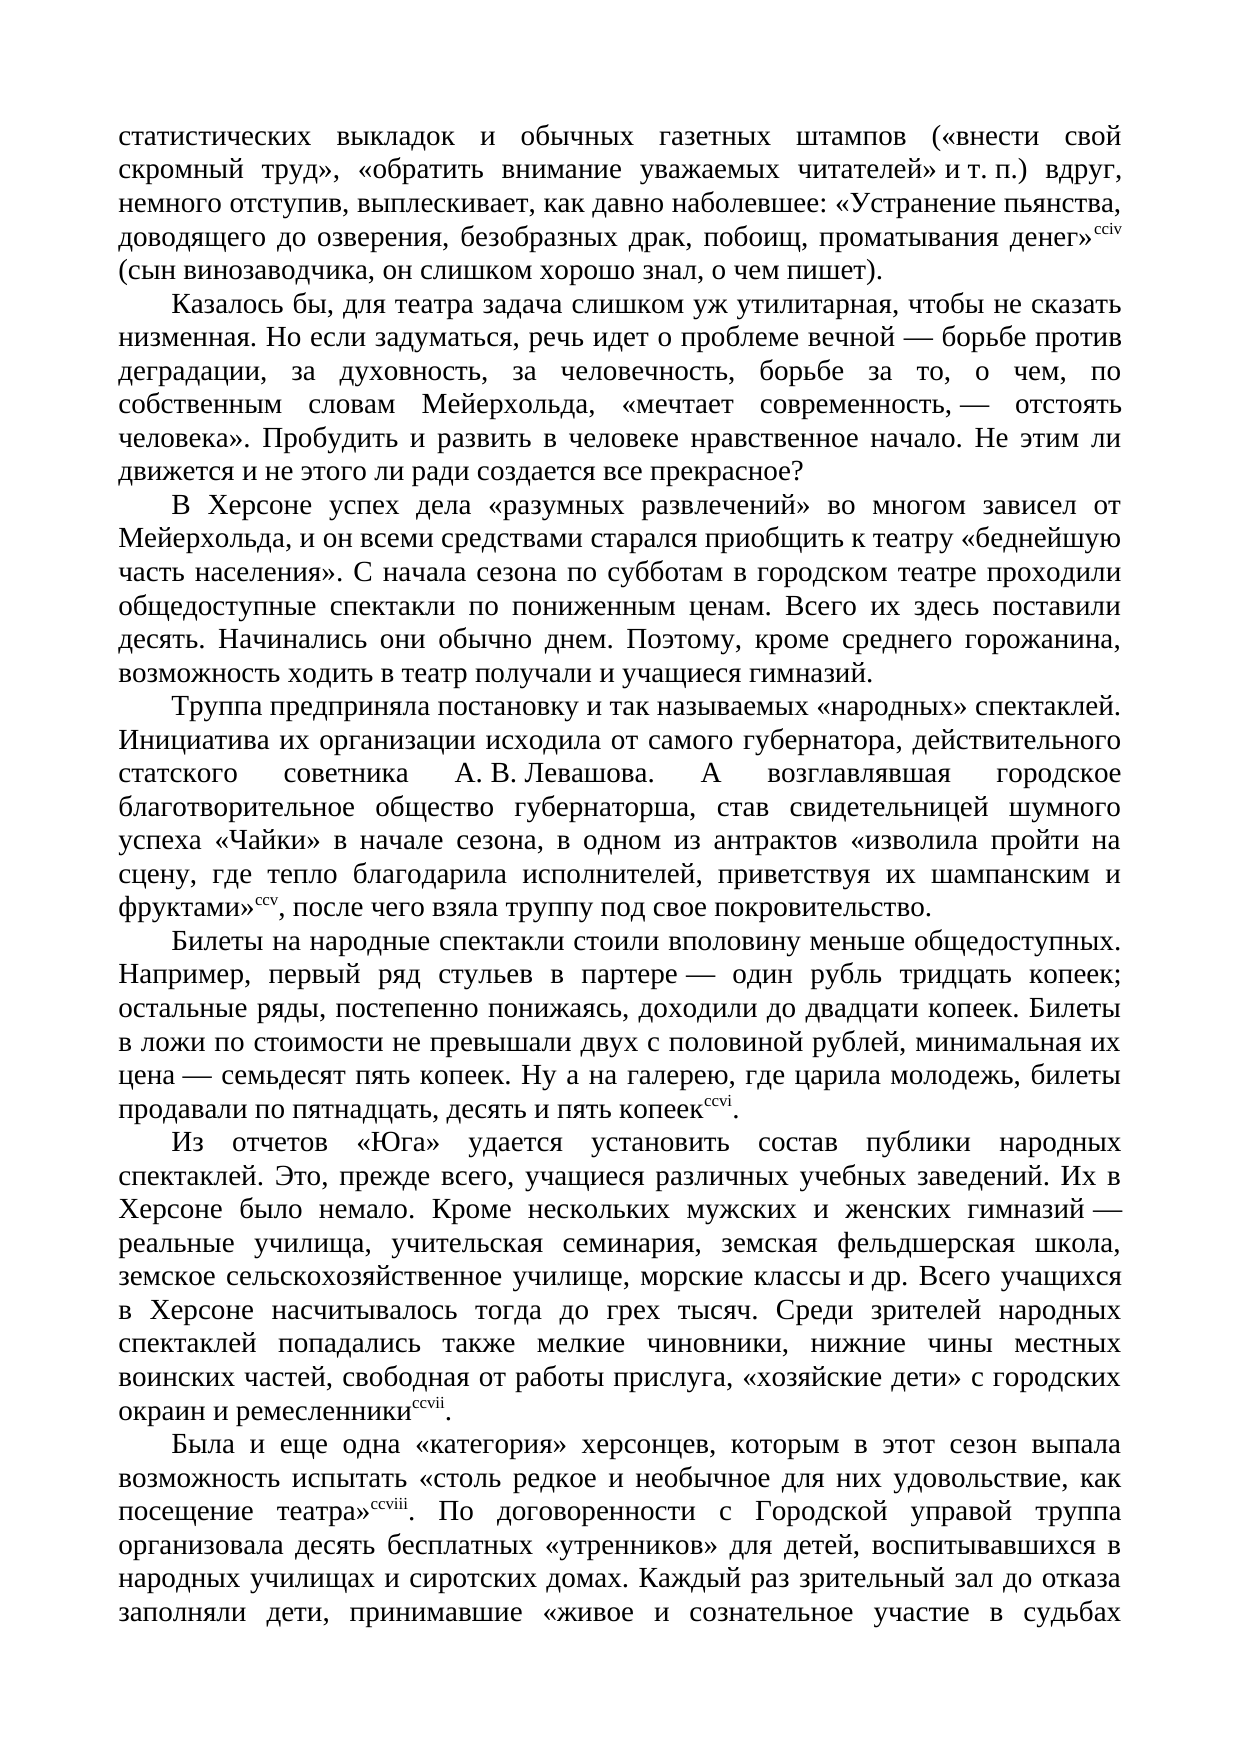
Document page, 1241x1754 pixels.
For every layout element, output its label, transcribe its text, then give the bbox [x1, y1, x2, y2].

text Труппа предприняла постановку и так называемых «народных» спектаклей. Инициатива их организации исходила от самого губернатора, действительного статского советника А. В. Левашова. А возглавлявшая городское благотворительное общество губернаторша, став свидетельницей шумного успеха «Чайки» в начале сезона, в одном из антрактов «изволила пройти на сцену, где тепло благодарила исполнителей, приветствуя их шампанским и фруктами», после чего взяла труппу под свое покровительство. [118, 688, 1122, 923]
text Билеты на народные спектакли стоили вполовину меньше общедоступных. Например, первый ряд стульев в партере — один рубль тридцать копеек; остальные ряды, постепенно понижаясь, доходили до двадцати копеек. Билеты в ложи по стоимости не превышали двух с половиной рублей, минимальная их цена — семьдесят пять копеек. Ну а на галерею, где царила молодежь, билеты продавали по пятнадцать, десять и пять копеек. [118, 923, 1122, 1124]
text Казалось бы, для театра задача слишком уж утилитарная, чтобы не сказать низменная. Но если задуматься, речь идет о проблеме вечной — борьбе против деградации, за духовность, за человечность, борьбе за то, о чем, по собственным словам Мейерхольда, «мечтает современность, — отстоять человека». Пробудить и развить в человеке нравственное начало. Не этим ли движется и не этого ли ради создается все прекрасное? [118, 286, 1122, 487]
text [118, 118, 1122, 286]
text {63} В Херсоне успех дела «разумных развлечений» во многом зависел от Мейерхольда, и он всеми средствами старался приобщить к театру «беднейшую часть населения». С начала сезона по субботам в городском театре проходили общедоступные спектакли по пониженным ценам. Всего их здесь поставили десять. Начинались они обычно днем. Поэтому, кроме среднего горожанина, возможность ходить в театр получали и учащиеся гимназий. [118, 487, 1122, 688]
text Из отчетов «Юга» удается установить состав публики народных спектаклей. Это, прежде всего, учащиеся различных учебных заведений. Их в Херсоне было немало. Кроме нескольких мужских и женских гимназий — реальные училища, учительская семинария, земская фельдшерская школа, земское сельскохозяйственное училище, морские классы и др. Всего учащихся в Херсоне насчитывалось тогда до грех тысяч. Среди зрителей народных спектаклей попадались также мелкие чиновники, нижние чины местных воинских частей, свободная от работы прислуга, «хозяйские дети» с городских окраин и ремесленники. [118, 1124, 1122, 1426]
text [118, 1426, 1122, 1627]
